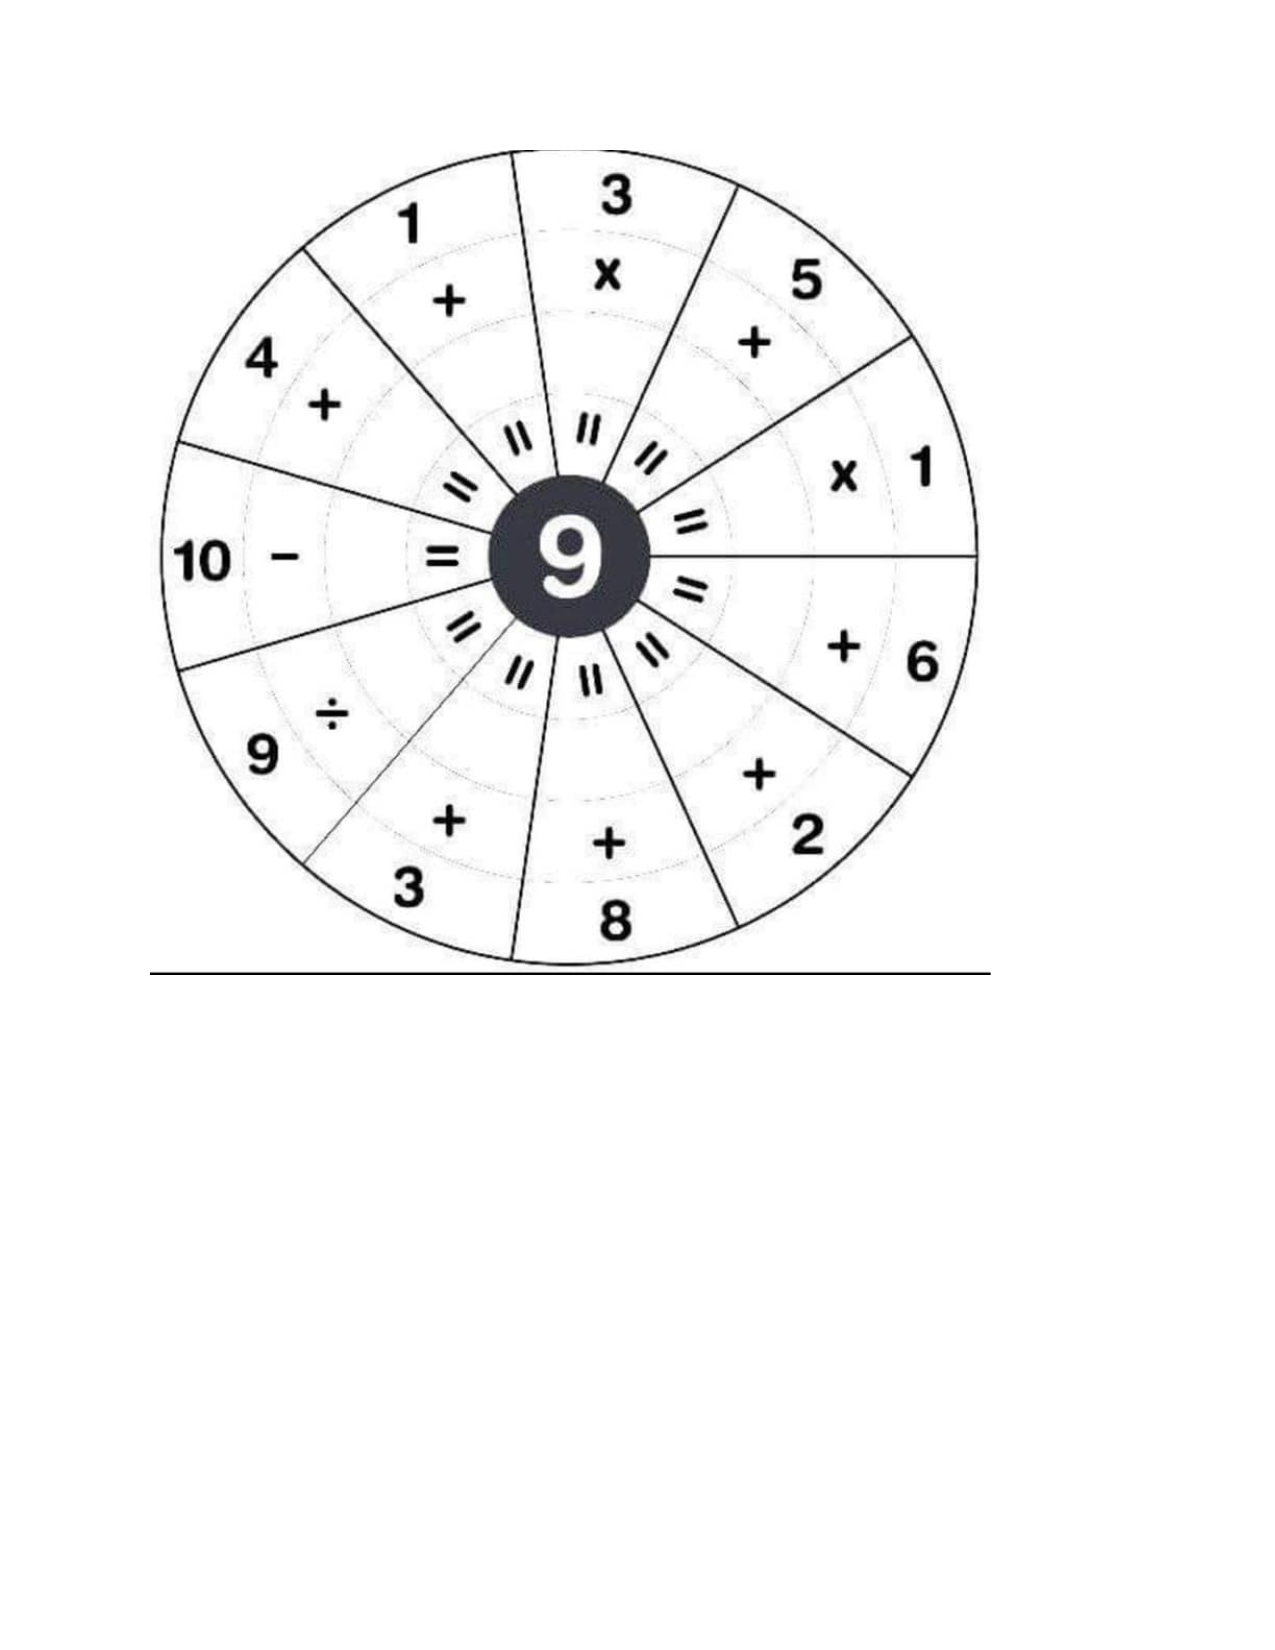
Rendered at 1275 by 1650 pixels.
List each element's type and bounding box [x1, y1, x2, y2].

picture [150, 150, 991, 975]
